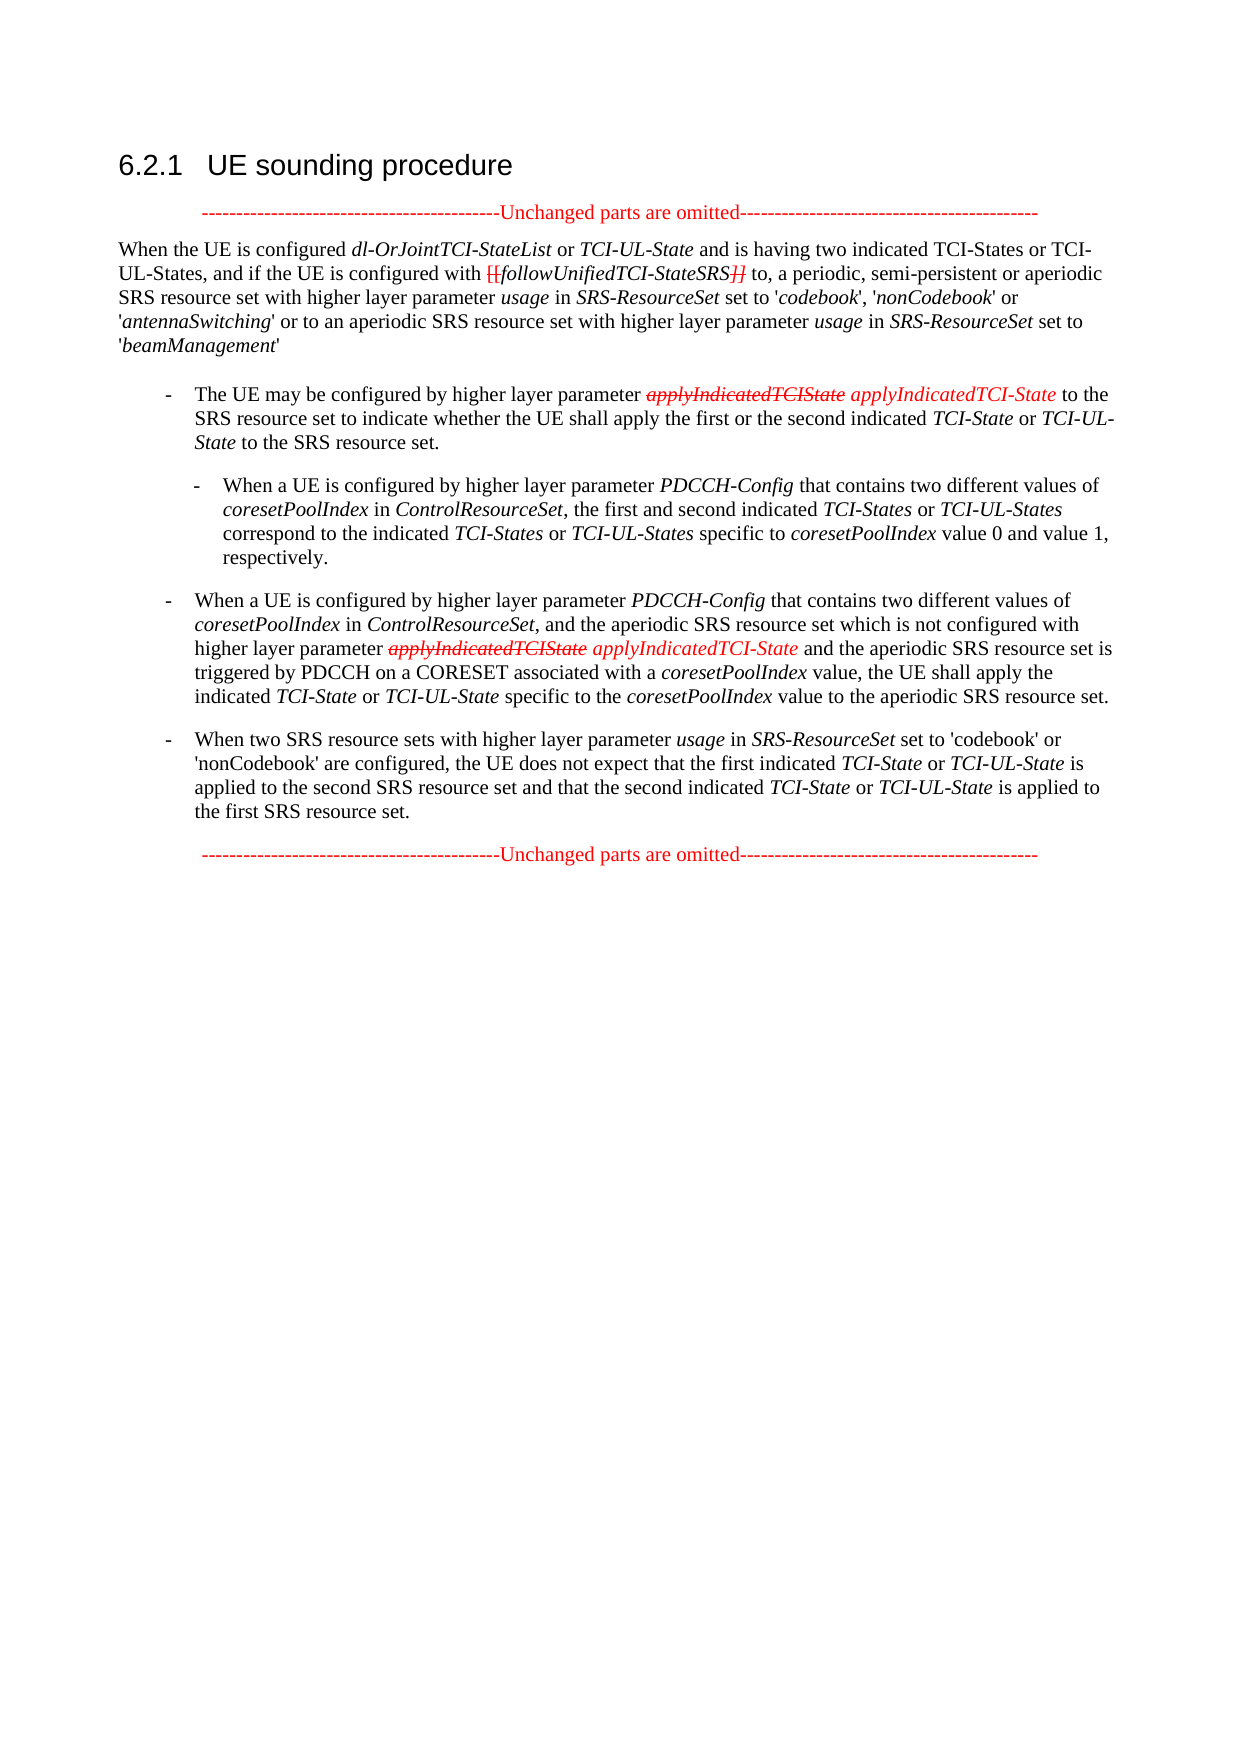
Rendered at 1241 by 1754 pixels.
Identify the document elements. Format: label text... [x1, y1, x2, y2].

text - When two SRS resource sets with higher layer parameter usage in SRS-ResourceSet set to 'codebook' or 'nonCodebook' are configured, the UE does not expect that the first indicated TCI-State or TCI-UL-State is applied to the second SRS resource set and that the second indicated TCI-State or TCI-UL-State is applied to the first SRS resource set. [165, 727, 1122, 823]
text When the UE is configured dl-OrJointTCI-StateList or TCI-UL-State and is having two indicated TCI-States or TCI-UL-States, and if the UE is configured with [[followUnifiedTCI-StateSRS]] to, a periodic, semi-persistent or aperiodic SRS resource set with higher layer parameter usage in SRS-ResourceSet set to 'codebook', 'nonCodebook' or 'antennaSwitching' or to an aperiodic SRS resource set with higher layer parameter usage in SRS-ResourceSet set to 'beamManagement' [118, 237, 1122, 357]
text - When a UE is configured by higher layer parameter PDCCH-Config that contains two different values of coresetPoolIndex in ControlResourceSet, and the aperiodic SRS resource set which is not configured with higher layer parameter applyIndicatedTCIState applyIndicatedTCI-State and the aperiodic SRS resource set is triggered by PDCCH on a CORESET associated with a coresetPoolIndex value, the UE shall apply the indicated TCI-State or TCI-UL-State specific to the coresetPoolIndex value to the aperiodic SRS resource set. [165, 588, 1122, 708]
text - When a UE is configured by higher layer parameter PDCCH-Config that contains two different values of coresetPoolIndex in ControlResourceSet, the first and second indicated TCI-States or TCI-UL-States correspond to the indicated TCI-States or TCI-UL-States specific to coresetPoolIndex value 0 and value 1, respectively. [193, 473, 1122, 569]
text -------------------------------------------Unchanged parts are omitted------------------------------------------- [118, 842, 1122, 866]
text - The UE may be configured by higher layer parameter applyIndicatedTCIState applyIndicatedTCI-State to the SRS resource set to indicate whether the UE shall apply the first or the second indicated TCI-State or TCI-UL-State to the SRS resource set. [165, 382, 1122, 454]
text 6.2.1 UE sounding procedure [118, 148, 1122, 181]
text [118, 200, 1122, 224]
